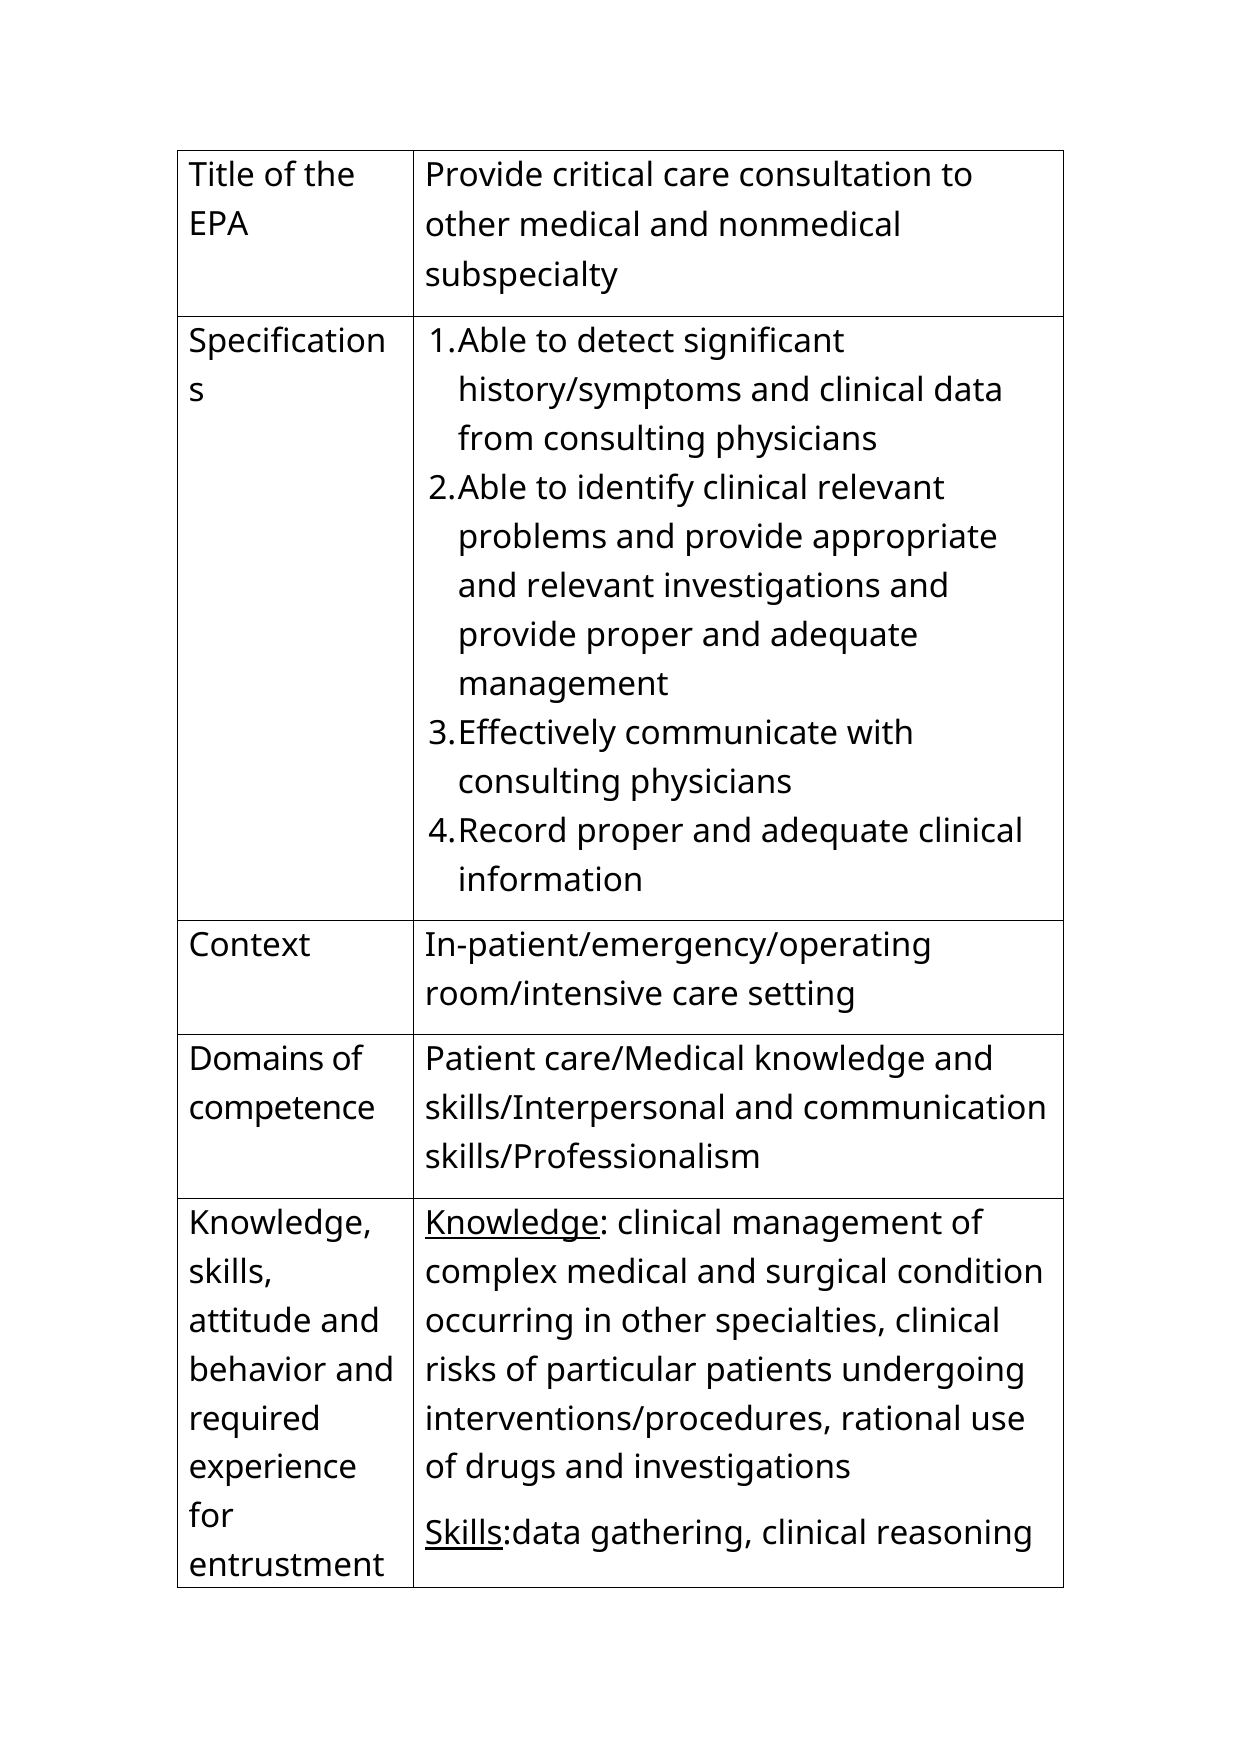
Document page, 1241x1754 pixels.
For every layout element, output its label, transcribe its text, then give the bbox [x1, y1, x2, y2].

table_cell Context [178, 921, 413, 1034]
table_cell Able to detect significant history/symptoms and clinical data from consulting physicians Able to identify clinical relevant problems and provide appropriate and relevant investigations and provide proper and adequate management Effectively communicate with consulting physicians Record proper and adequate clinical information [414, 317, 1063, 920]
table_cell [178, 1199, 413, 1587]
table_cell Domains of competence [178, 1035, 413, 1197]
table_cell In-patient/emergency/operating room/intensive care setting [414, 921, 1063, 1034]
table_header Provide critical care consultation to other medical and nonmedical subspecialty [414, 151, 1063, 316]
table_header Title of the EPA [178, 151, 413, 316]
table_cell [414, 1199, 1063, 1587]
table_cell Patient care/Medical knowledge and skills/Interpersonal and communication skills/Professionalism [414, 1035, 1063, 1197]
table_cell Specifications [178, 317, 413, 920]
